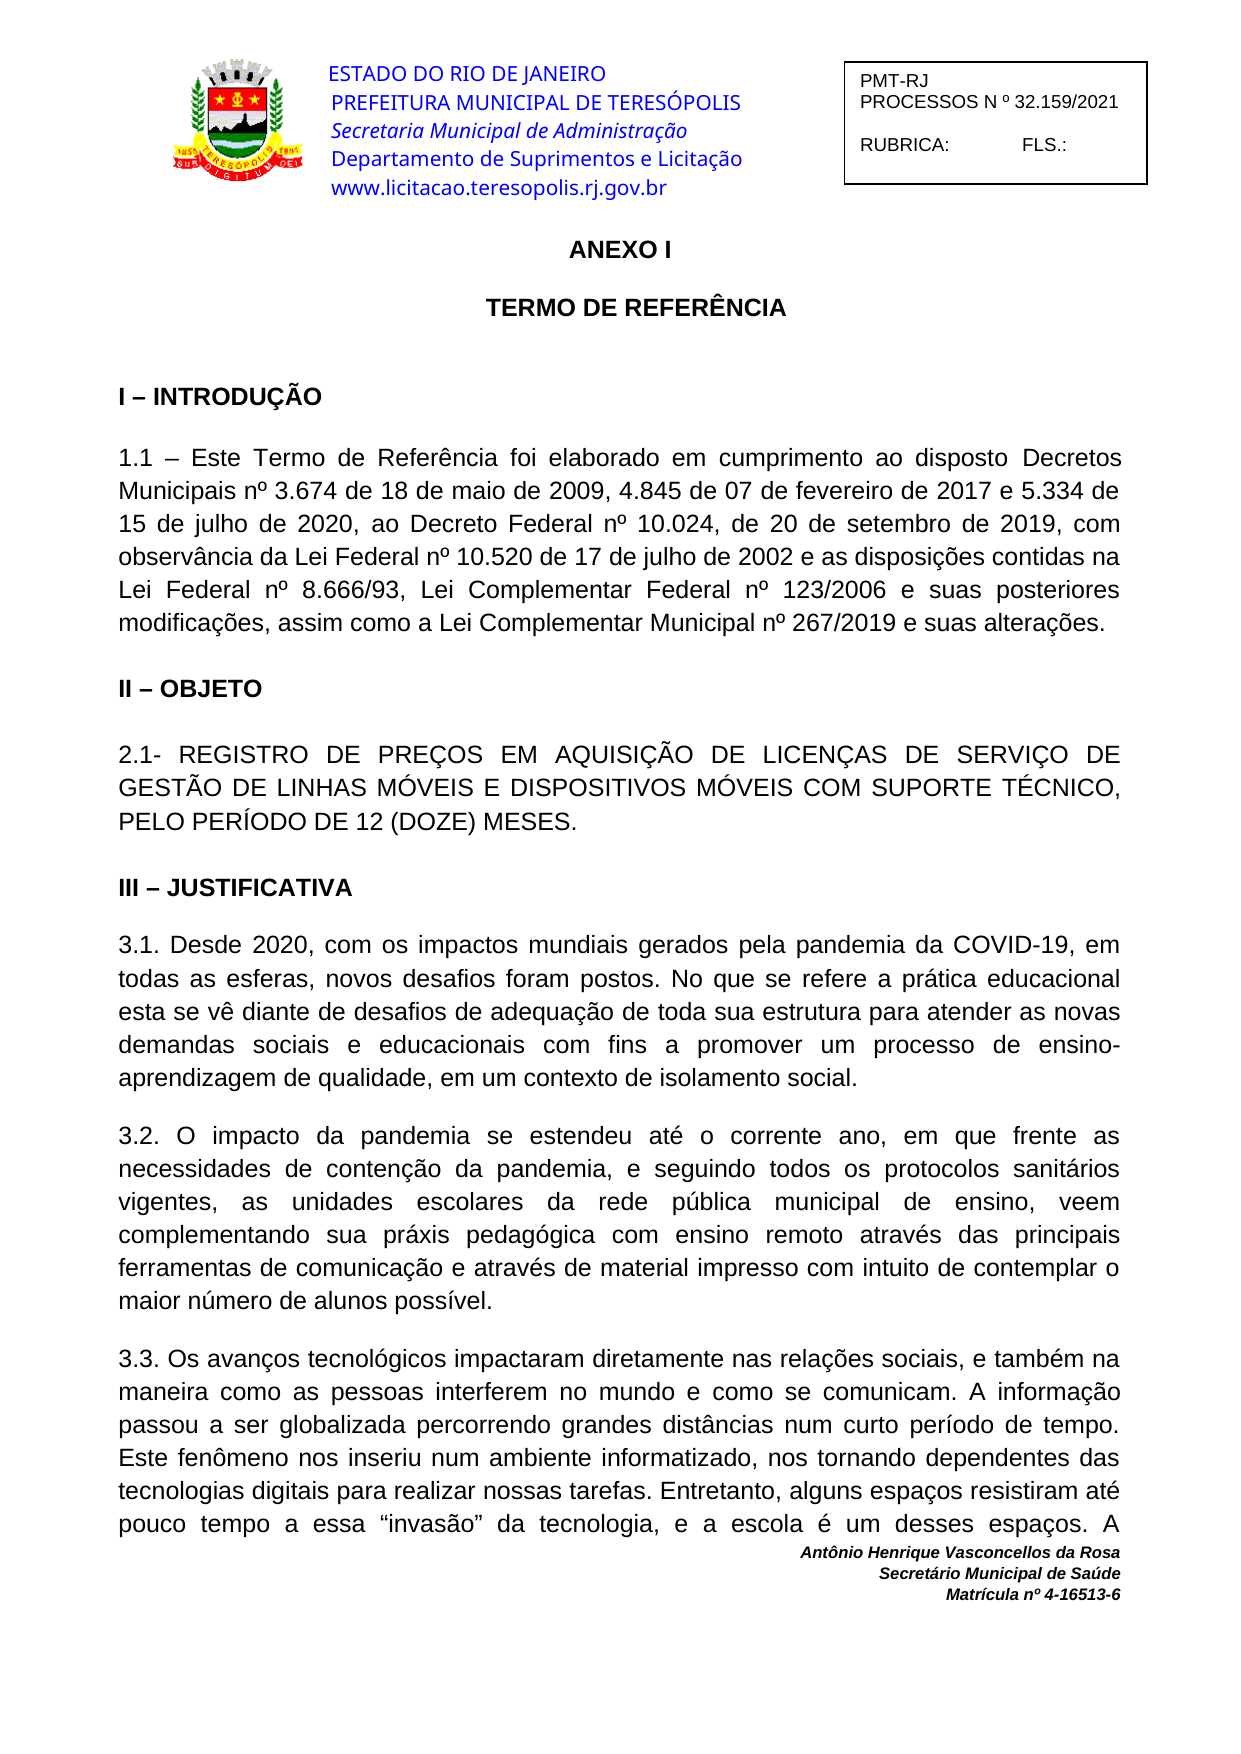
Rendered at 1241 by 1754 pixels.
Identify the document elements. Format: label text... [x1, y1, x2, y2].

text 1.1 – Este Termo de Referência foi elaborado em cumprimento ao disposto Decretos Municipais nº 3.674 de 18 de maio de 2009, 4.845 de 07 de fevereiro de 2017 e 5.334 de 15 de julho de 2020, ao Decreto Federal nº 10.024, de 20 de setembro de 2019, com observância da Lei Federal nº 10.520 de 17 de julho de 2002 e as disposições contidas na Lei Federal nº 8.666/93, Lei Complementar Federal nº 123/2006 e suas posteriores modificações, assim como a Lei Complementar Municipal nº 267/2019 e suas alterações. [118, 443, 1122, 637]
picture [173, 59, 303, 181]
text I – INTRODUÇÃO [118, 381, 1122, 410]
text 3.2. O impacto da pandemia se estendeu até o corrente ano, em que frente as necessidades de contenção da pandemia, e seguindo todos os protocolos sanitários vigentes, as unidades escolares da rede pública municipal de ensino, veem complementando sua práxis pedagógica com ensino remoto através das principais ferramentas de comunicação e através de material impresso com intuito de contemplar o maior número de alunos possível. [118, 1121, 1122, 1314]
text 2.1- REGISTRO DE PREÇOS EM AQUISIÇÃO DE LICENÇAS DE SERVIÇO DE GESTÃO DE LINHAS MÓVEIS E DISPOSITIVOS MÓVEIS COM SUPORTE TÉCNICO, PELO PERÍODO DE 12 (DOZE) MESES. [118, 740, 1122, 835]
text ANEXO I [118, 235, 1122, 264]
text TERMO DE REFERÊNCIA [156, 293, 1117, 322]
text 3.1. Desde 2020, com os impactos mundiais gerados pela pandemia da COVID-19, em todas as esferas, novos desafios foram postos. No que se refere a prática educacional esta se vê diante de desafios de adequação de toda sua estrutura para atender as novas demandas sociais e educacionais com fins a promover um processo de ensino- aprendizagem de qualidade, em um contexto de isolamento social. [118, 931, 1122, 1091]
text III – JUSTIFICATIVA [118, 872, 1122, 901]
text II – OBJETO [118, 674, 1122, 703]
